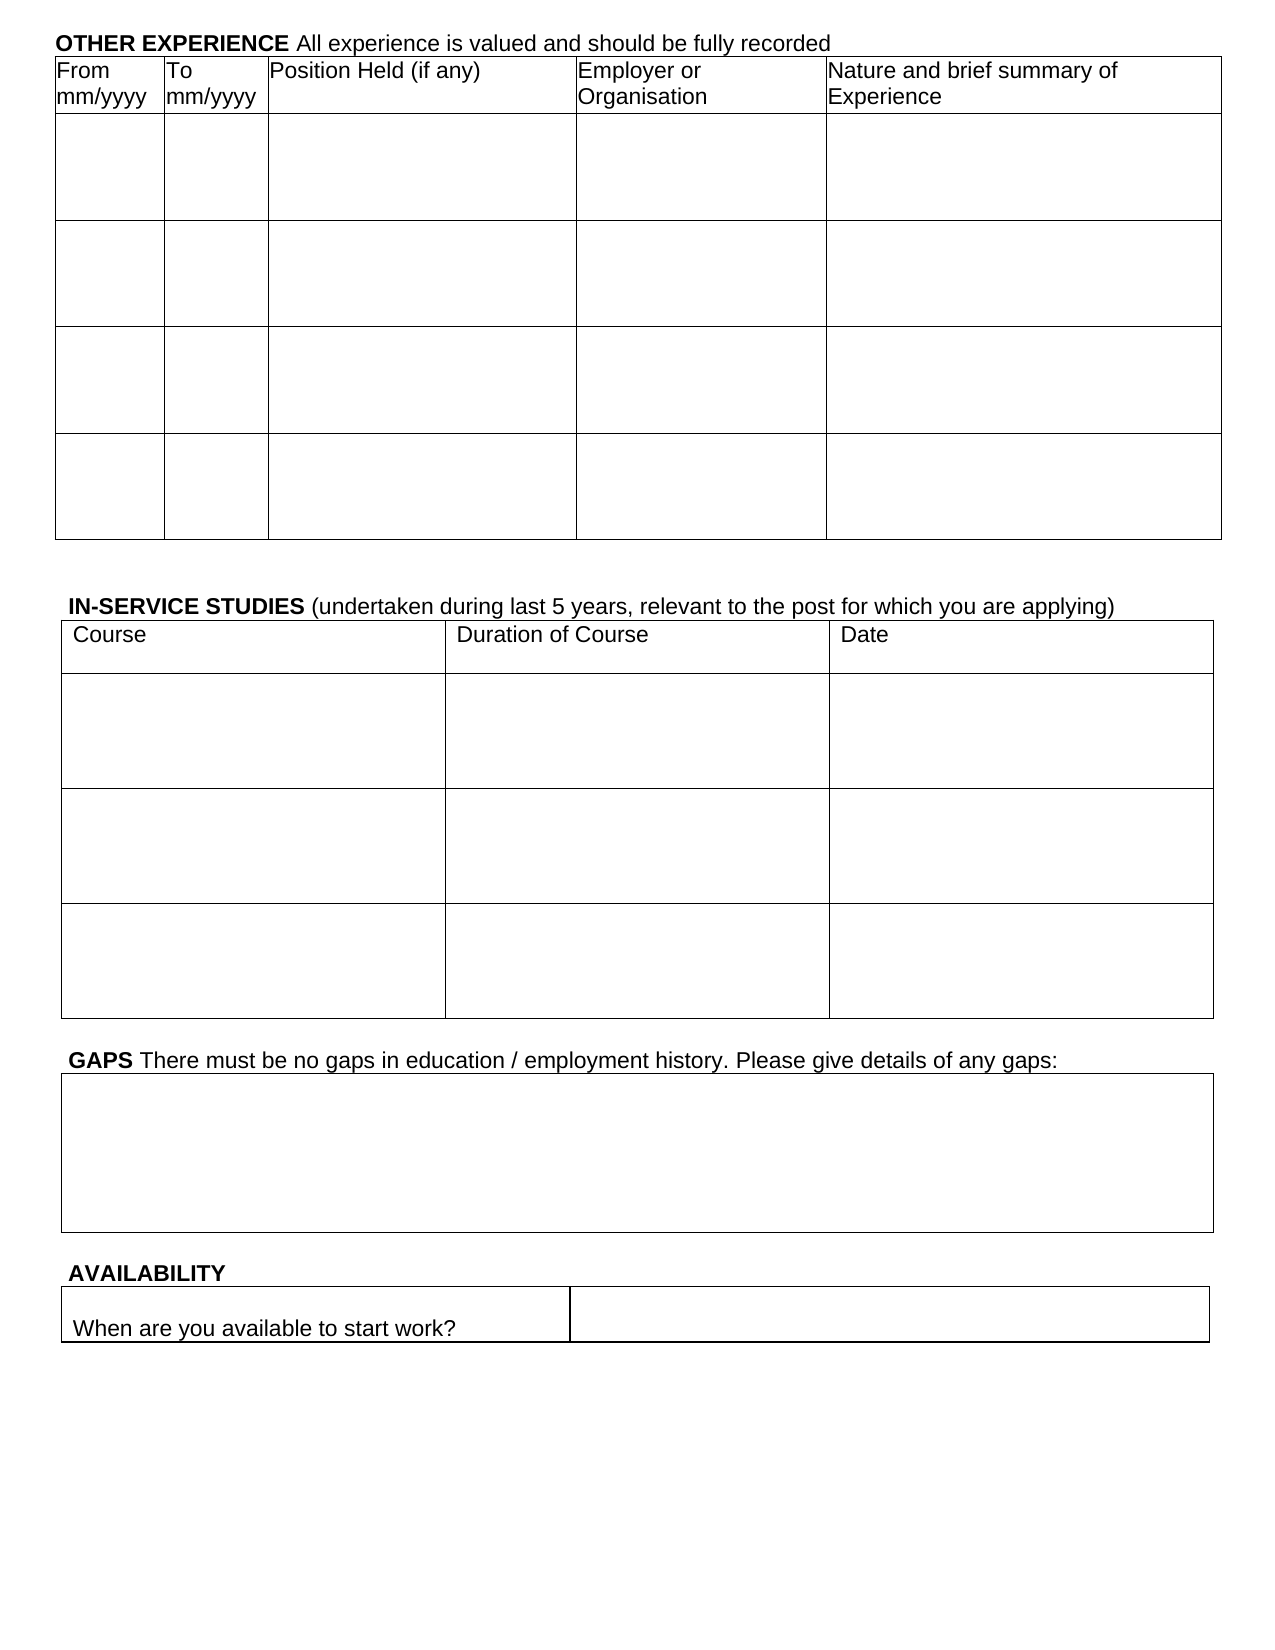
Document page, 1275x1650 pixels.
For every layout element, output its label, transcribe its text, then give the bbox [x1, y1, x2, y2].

table_header [571, 1287, 1209, 1341]
table_header [62, 1074, 1213, 1232]
table_cell [577, 327, 826, 433]
text AVAILABILITY [17, 1260, 1125, 1286]
table_cell [62, 904, 445, 1018]
table_cell [269, 327, 576, 433]
table_cell [577, 221, 826, 326]
table_cell [165, 221, 268, 326]
table_cell [62, 789, 445, 903]
table_header Duration of Course [446, 621, 829, 673]
table_cell [165, 327, 268, 433]
table_cell [62, 674, 445, 788]
table_cell [269, 221, 576, 326]
table_header When are you available to start work? [62, 1287, 569, 1341]
table_cell [827, 221, 1221, 326]
table_cell [577, 434, 826, 539]
text IN-SERVICE STUDIES (undertaken during last 5 years, relevant to the post for which you are applying) [17, 593, 1125, 619]
table_cell [446, 904, 829, 1018]
text GAPS There must be no gaps in education / employment history. Please give details of any gaps: [17, 1047, 1125, 1073]
table_cell [827, 434, 1221, 539]
table_cell [830, 904, 1213, 1018]
table_cell [830, 674, 1213, 788]
table_cell [56, 221, 164, 326]
table_cell [56, 434, 164, 539]
table_cell [827, 327, 1221, 433]
table_cell [269, 434, 576, 539]
table_cell [827, 114, 1221, 220]
table_cell [165, 434, 268, 539]
table_header From mm/yyyy [56, 57, 164, 113]
table_cell [56, 327, 164, 433]
table_header Position Held (if any) [269, 57, 576, 113]
table_cell [56, 114, 164, 220]
table_cell [446, 674, 829, 788]
table_header To mm/yyyy [165, 57, 268, 113]
text OTHER EXPERIENCE All experience is valued and should be fully recorded [17, 29, 1125, 56]
table_cell [269, 114, 576, 220]
table_header Course [62, 621, 445, 673]
table_cell [446, 789, 829, 903]
table_cell [830, 789, 1213, 903]
table_header Employer or Organisation [577, 57, 826, 113]
table_cell [165, 114, 268, 220]
table_cell [577, 114, 826, 220]
table_header Nature and brief summary of Experience [827, 57, 1221, 113]
table_header Date [830, 621, 1213, 673]
